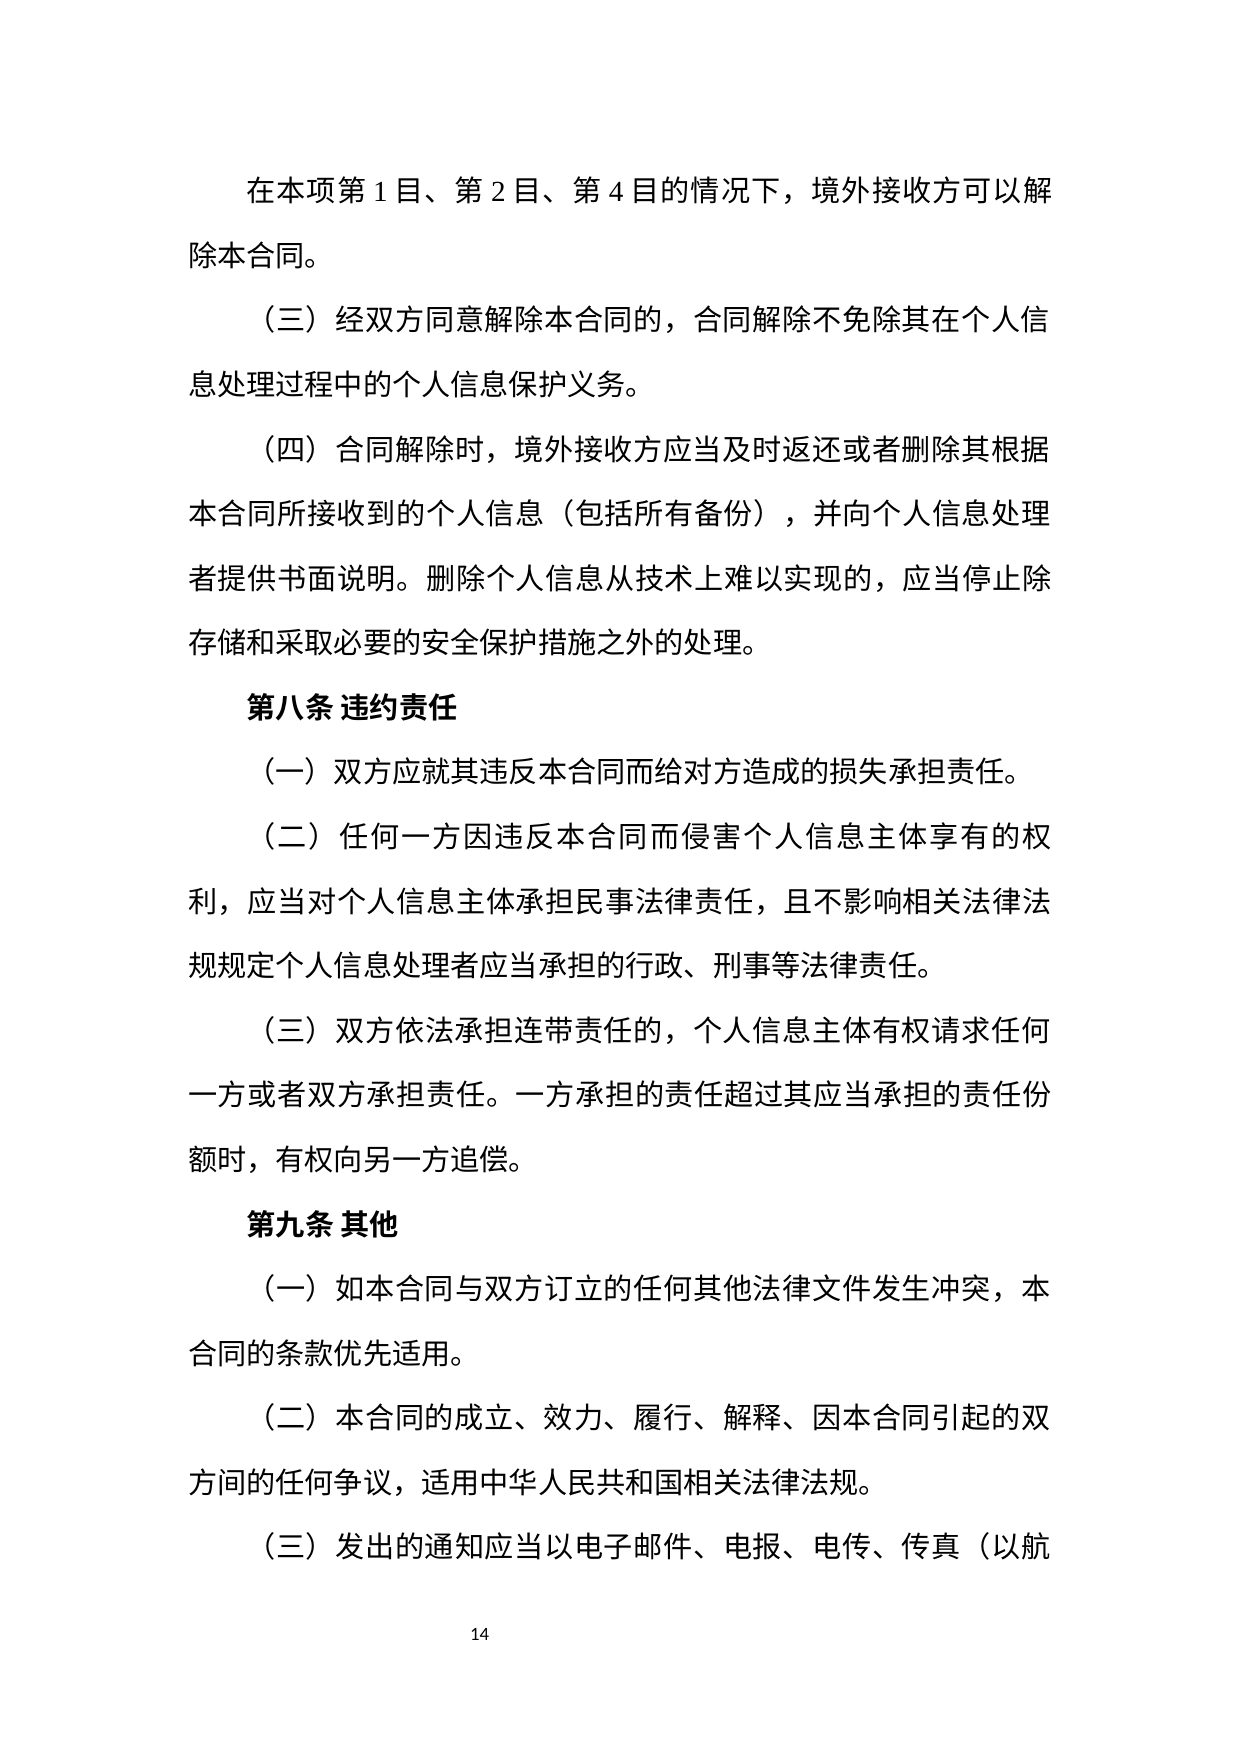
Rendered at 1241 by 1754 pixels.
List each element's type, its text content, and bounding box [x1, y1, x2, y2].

text 第九条 其他 [188, 1183, 1052, 1248]
text （四）合同解除时，境外接收方应当及时返还或者删除其根据本合同所接收到的个人信息（包括所有备份），并向个人信息处理者提供书面说明。删除个人信息从技术上难以实现的，应当停止除存储和采取必要的安全保护措施之外的处理。 [188, 408, 1052, 667]
text （二）本合同的成立、效力、履行、解释、因本合同引起的双方间的任何争议，适用中华人民共和国相关法律法规。 [188, 1377, 1052, 1506]
text （二）任何一方因违反本合同而侵害个人信息主体享有的权利，应当对个人信息主体承担民事法律责任，且不影响相关法律法规规定个人信息处理者应当承担的行政、刑事等法律责任。 [188, 796, 1052, 989]
text （一）如本合同与双方订立的任何其他法律文件发生冲突，本合同的条款优先适用。 [188, 1248, 1052, 1377]
text 在本项第1目、第2目、第4目的情况下，境外接收方可以解除本合同。 [188, 150, 1052, 279]
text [188, 1506, 1052, 1571]
text 第八条 违约责任 [188, 667, 1052, 731]
text （三）双方依法承担连带责任的，个人信息主体有权请求任何一方或者双方承担责任。一方承担的责任超过其应当承担的责任份额时，有权向另一方追偿。 [188, 989, 1052, 1183]
text （一）双方应就其违反本合同而给对方造成的损失承担责任。 [188, 731, 1052, 796]
text （三）经双方同意解除本合同的，合同解除不免除其在个人信息处理过程中的个人信息保护义务。 [188, 279, 1052, 408]
